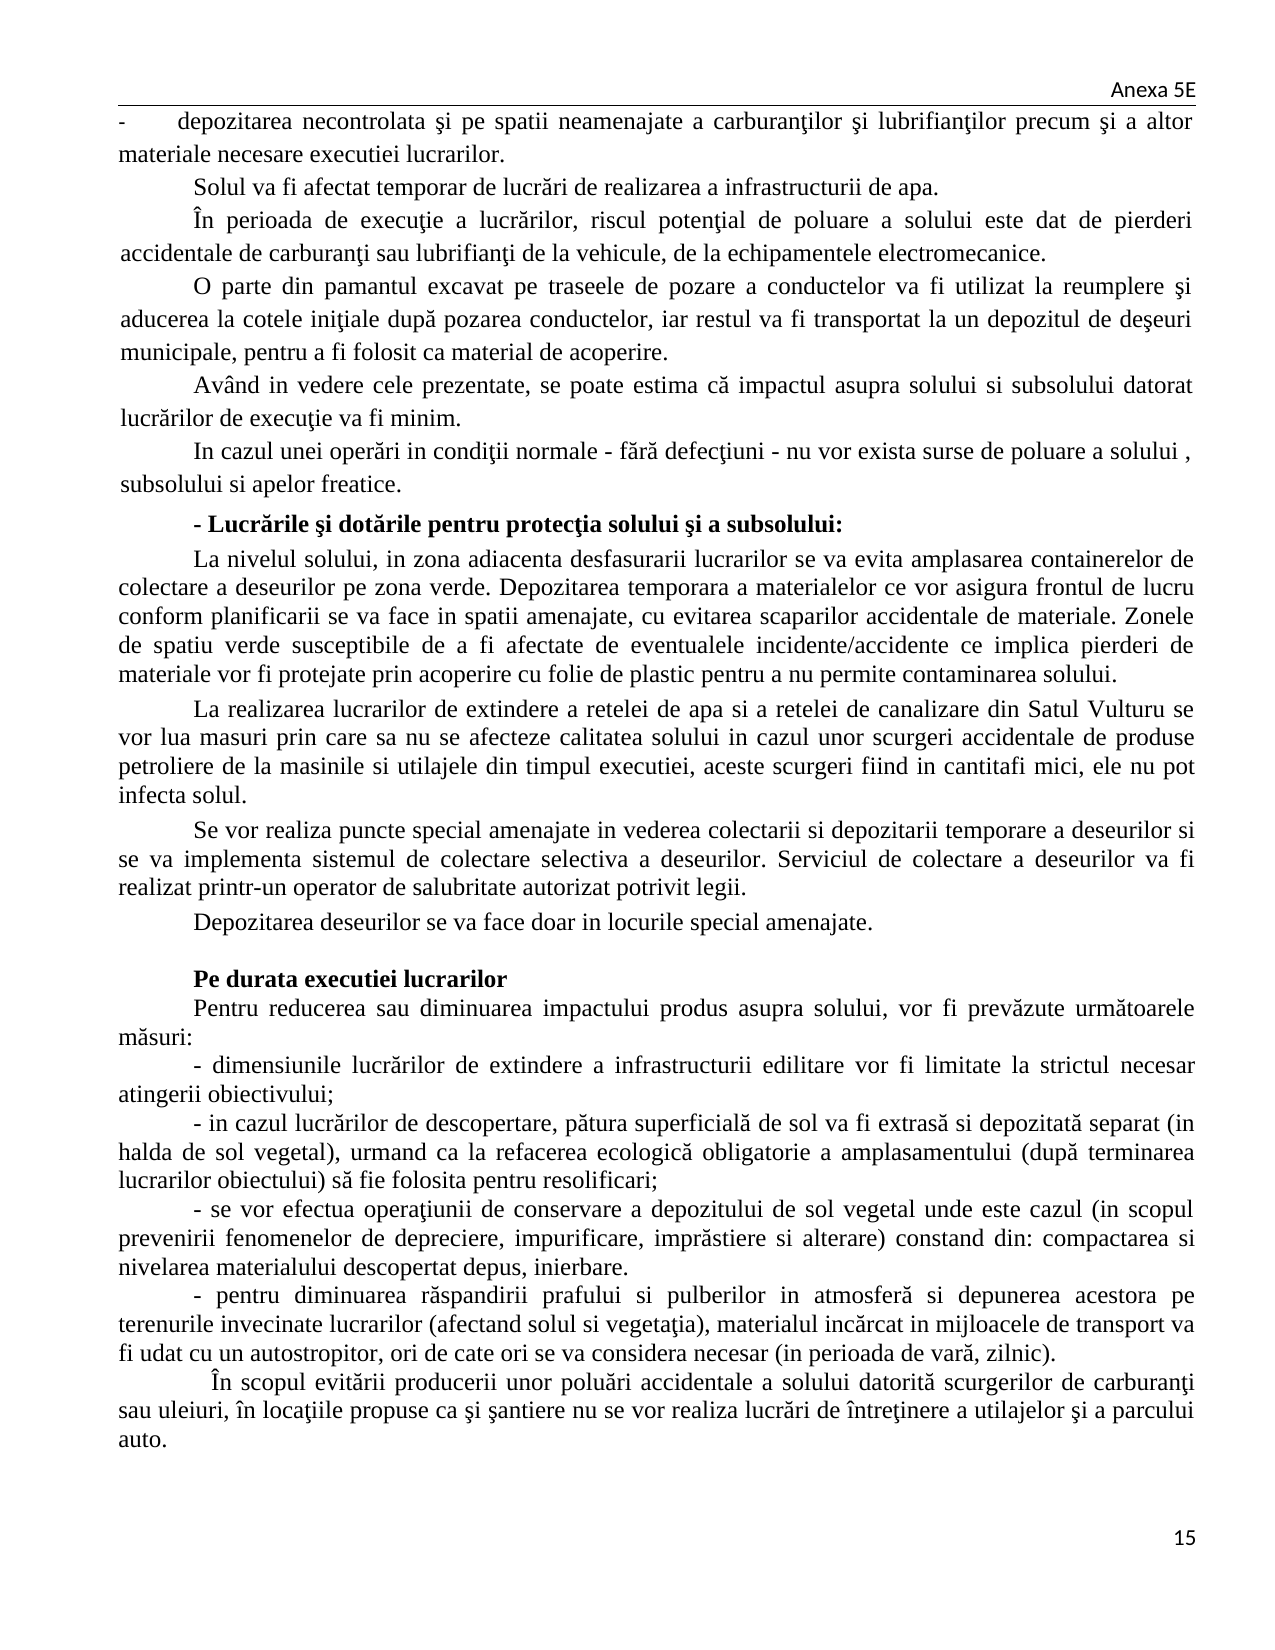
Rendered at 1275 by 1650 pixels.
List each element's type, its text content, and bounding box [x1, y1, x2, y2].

list depozitarea necontrolata şi pe spatii neamenajate a carburanţilor şi lubrifianţilor precum şi a altor materiale necesare executiei lucrarilor. [118, 106, 1194, 168]
text La nivelul solului, in zona adiacenta desfasurarii lucrarilor se va evita amplasarea containerelor de colectare a deseurilor pe zona verde. Depozitarea temporara a materialelor ce vor asigura frontul de lucru conform planificarii se va face in spatii amenajate, cu evitarea scaparilor accidentale de materiale. Zonele de spatiu verde susceptibile de a fi afectate de eventualele incidente/accidente ce implica pierderi de materiale vor fi protejate prin acoperire cu folie de plastic pentru a nu permite contaminarea solului. [118, 544, 1196, 687]
text Pe durata executiei lucrarilor [118, 964, 1196, 993]
text În perioada de execuţie a lucrărilor, riscul potenţial de poluare a solului este dat de pierderi accidentale de carburanţi sau lubrifianţi de la vehicule, de la echipamentele electromecanice. [120, 205, 1194, 267]
text Depozitarea deseurilor se va face doar in locurile special amenajate. [118, 907, 1196, 936]
text La realizarea lucrarilor de extindere a retelei de apa si a retelei de canalizare din Satul Vulturu se vor lua masuri prin care sa nu se afecteze calitatea solului in cazul unor scurgeri accidentale de produse petroliere de la masinile si utilajele din timpul executiei, aceste scurgeri fiind in cantitafi mici, ele nu pot infecta solul. [118, 694, 1196, 809]
text Având in vedere cele prezentate, se poate estima că impactul asupra solului si subsolului datorat lucrărilor de execuţie va fi minim. [120, 370, 1194, 432]
text O parte din pamantul excavat pe traseele de pozare a conductelor va fi utilizat la reumplere şi aducerea la cotele iniţiale după pozarea conductelor, iar restul va fi transportat la un depozitul de deşeuri municipale, pentru a fi folosit ca material de acoperire. [120, 271, 1194, 366]
text - dimensiunile lucrărilor de extindere a infrastructurii edilitare vor fi limitate la strictul necesar atingerii obiectivului; [118, 1050, 1196, 1108]
text În scopul evitării producerii unor poluări accidentale a solului datorită scurgerilor de carburanţi sau uleiuri, în locaţiile propuse ca şi şantiere nu se vor realiza lucrări de întreţinere a utilajelor şi a parcului auto. [118, 1367, 1196, 1453]
text - Lucrările şi dotările pentru protecţia solului şi a subsolului: [118, 509, 1196, 537]
text - pentru diminuarea răspandirii prafului si pulberilor in atmosferă si depunerea acestora pe terenurile invecinate lucrarilor (afectand solul si vegetaţia), materialul incărcat in mijloacele de transport va fi udat cu un autostropitor, ori de cate ori se va considera necesar (in perioada de vară, zilnic). [118, 1280, 1196, 1367]
text Se vor realiza puncte special amenajate in vederea colectarii si depozitarii temporare a deseurilor si se va implementa sistemul de colectare selectiva a deseurilor. Serviciul de colectare a deseurilor va fi realizat printr-un operator de salubritate autorizat potrivit legii. [118, 815, 1196, 901]
text Pentru reducerea sau diminuarea impactului produs asupra solului, vor fi prevăzute următoarele măsuri: [118, 993, 1196, 1050]
text - se vor efectua operaţiunii de conservare a depozitului de sol vegetal unde este cazul (in scopul prevenirii fenomenelor de depreciere, impurificare, imprăstiere si alterare) constand din: compactarea si nivelarea materialului descopertat depus, inierbare. [118, 1194, 1196, 1280]
text In cazul unei operări in condiţii normale - fără defecţiuni - nu vor exista surse de poluare a solului , subsolului si apelor freatice. [120, 436, 1194, 498]
text Solul va fi afectat temporar de lucrări de realizarea a infrastructurii de apa. [118, 172, 1196, 201]
text - in cazul lucrărilor de descopertare, pătura superficială de sol va fi extrasă si depozitată separat (in halda de sol vegetal), urmand ca la refacerea ecologică obligatorie a amplasamentului (după terminarea lucrarilor obiectului) să fie folosita pentru resolificari; [118, 1108, 1196, 1194]
